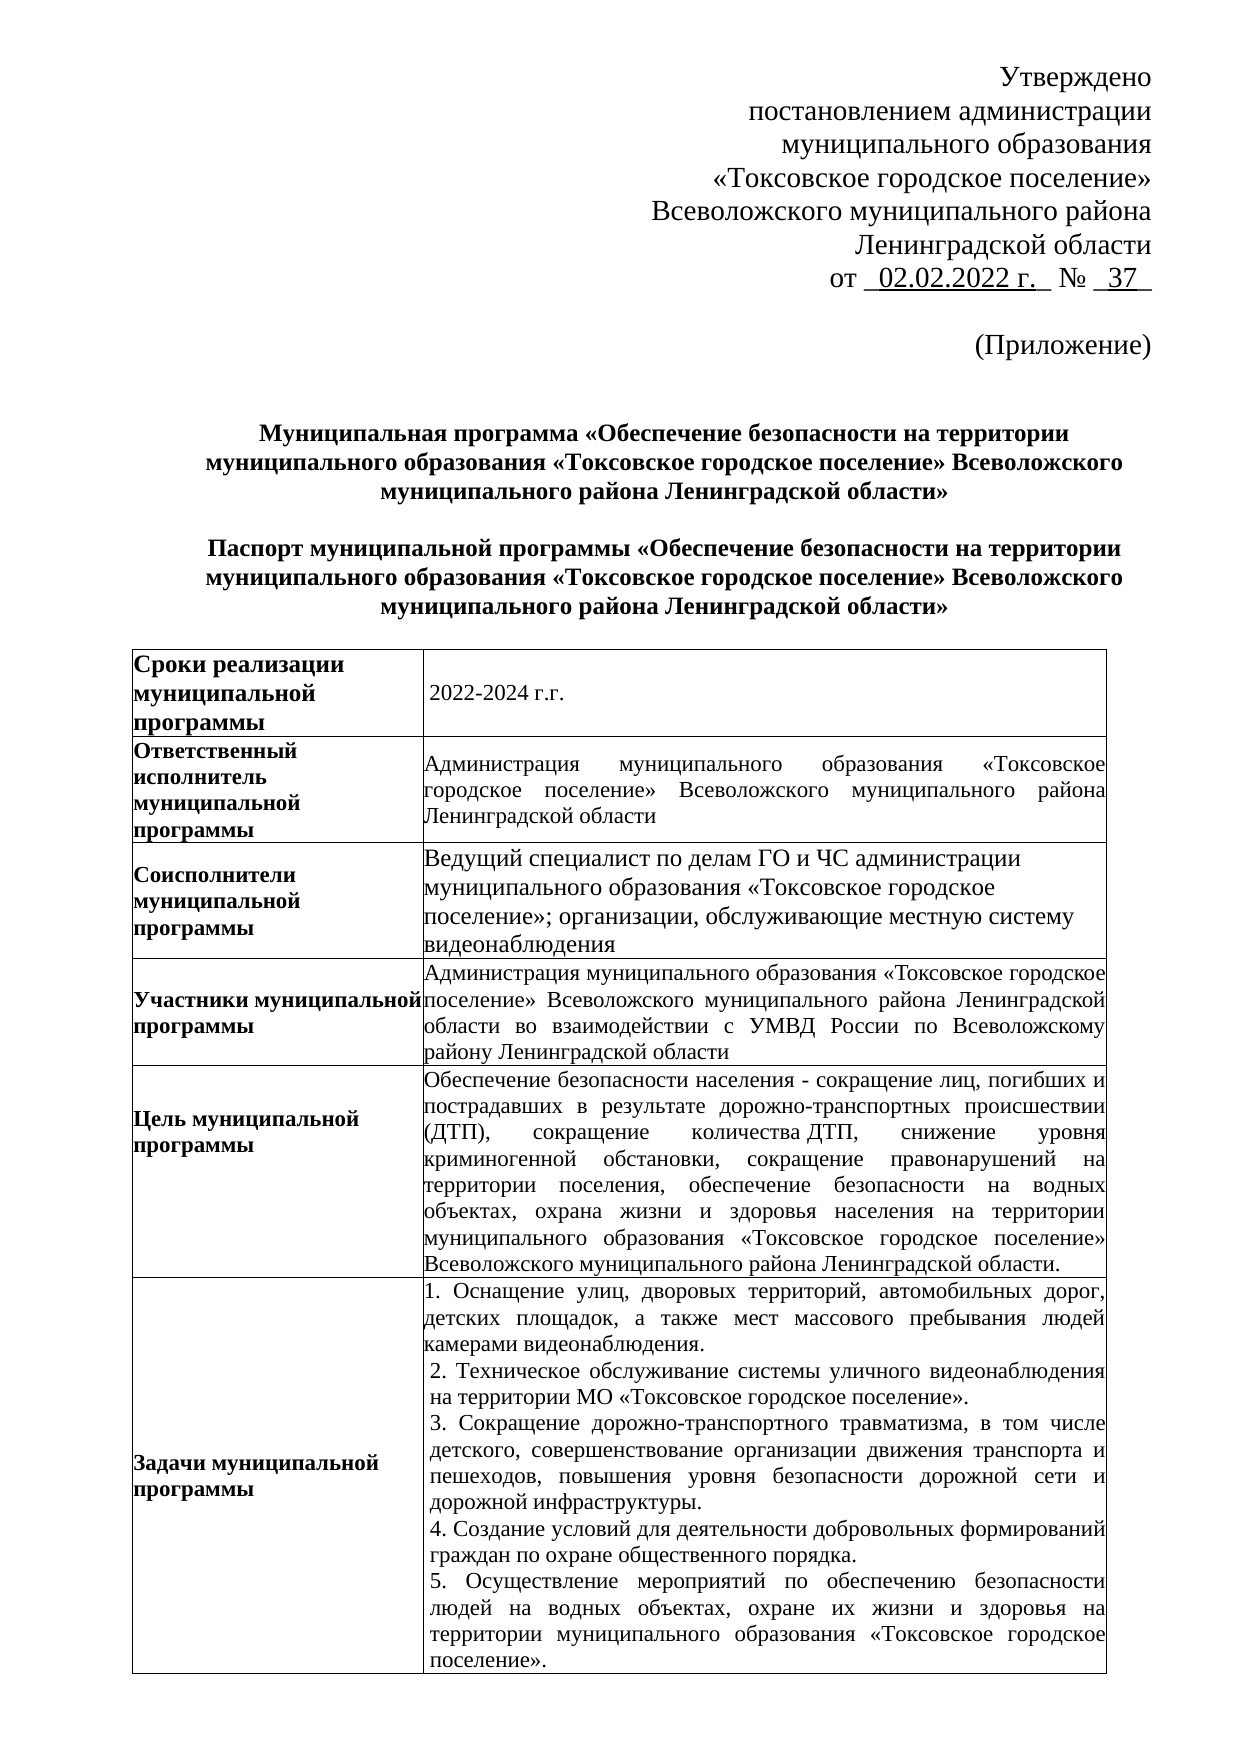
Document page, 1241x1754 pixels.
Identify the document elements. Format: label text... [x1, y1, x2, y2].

table_cell Задачи муниципальной программы [133, 1278, 423, 1673]
table_cell Обеспечение безопасности населения - сокращение лиц, погибших и пострадавших в результате дорожно-транспортных происшествии (ДТП), сокращение количества ДТП, снижение уровня криминогенной обстановки, сокращение правонарушений на территории поселения, обеспечение безопасности на водных объектах, охрана жизни и здоровья населения на территории муниципального образования «Токсовское городское поселение» Всеволожского муниципального района Ленинградской области. [424, 1066, 1106, 1198]
table_cell 1. Оснащение улиц, дворовых территорий, автомобильных дорог, детских площадок, а также мест массового пребывания людей камерами видеонаблюдения. 2. Техническое обслуживание системы уличного видеонаблюдения на территории МО «Токсовское городское поселение». 3. Сокращение дорожно-транспортного травматизма, в том числе детского, совершенствование организации движения транспорта и пешеходов, повышения уровня безопасности дорожной сети и дорожной инфраструктуры. 4. Создание условий для деятельности добровольных формирований граждан по охране общественного порядка. 5. Осуществление мероприятий по обеспечению безопасности людей на водных объектах, охране их жизни и здоровья на территории муниципального образования «Токсовское городское поселение». [424, 1278, 1106, 1673]
table_cell Участники муниципальной программы [133, 959, 423, 1065]
text муниципального образования [177, 126, 1152, 160]
table_cell Цель муниципальной программы [133, 1066, 423, 1277]
table_header 2022-2024 г.г. [424, 650, 1106, 736]
table_cell Обеспечение безопасности населения - сокращение лиц, погибших и пострадавших в результате дорожно-транспортных происшествии (ДТП), сокращение количества ДТП, снижение уровня криминогенной обстановки, сокращение правонарушений на территории поселения, обеспечение безопасности на водных объектах, охрана жизни и здоровья населения на территории муниципального образования «Токсовское городское поселение» Всеволожского муниципального района Ленинградской области. [424, 1224, 1106, 1277]
text Всеволожского муниципального района [177, 193, 1152, 227]
table_cell Администрация муниципального образования «Токсовское городское поселение» Всеволожского муниципального района Ленинградской области во взаимодействии с УМВД России по Всеволожскому району Ленинградской области [424, 959, 1106, 1065]
text постановлением администрации [177, 93, 1152, 126]
table_cell Соисполнители муниципальной программы [133, 843, 423, 958]
text Муниципальная программа «Обеспечение безопасности на территории муниципального образования «Токсовское городское поселение» Всеволожского муниципального района Ленинградской области» [177, 418, 1152, 505]
text Ленинградской области [177, 227, 1152, 260]
text «Токсовское городское поселение» [177, 160, 1152, 193]
table_header Сроки реализации муниципальной программы [133, 650, 423, 736]
text Утверждено [177, 59, 1152, 93]
table_cell Ответственный исполнитель муниципальной программы [133, 737, 423, 842]
text (Приложение) [177, 327, 1152, 361]
text Паспорт муниципальной программы «Обеспечение безопасности на территории муниципального образования «Токсовское городское поселение» Всеволожского муниципального района Ленинградской области» [177, 533, 1152, 620]
text от _02.02.2022 г._ № _37_ [177, 260, 1152, 294]
table_cell Администрация муниципального образования «Токсовское городское поселение» Всеволожского муниципального района Ленинградской области [424, 737, 1106, 842]
table_cell Ведущий специалист по делам ГО и ЧС администрации муниципального образования «Токсовское городское поселение»; организации, обслуживающие местную систему видеонаблюдения [424, 843, 1106, 958]
